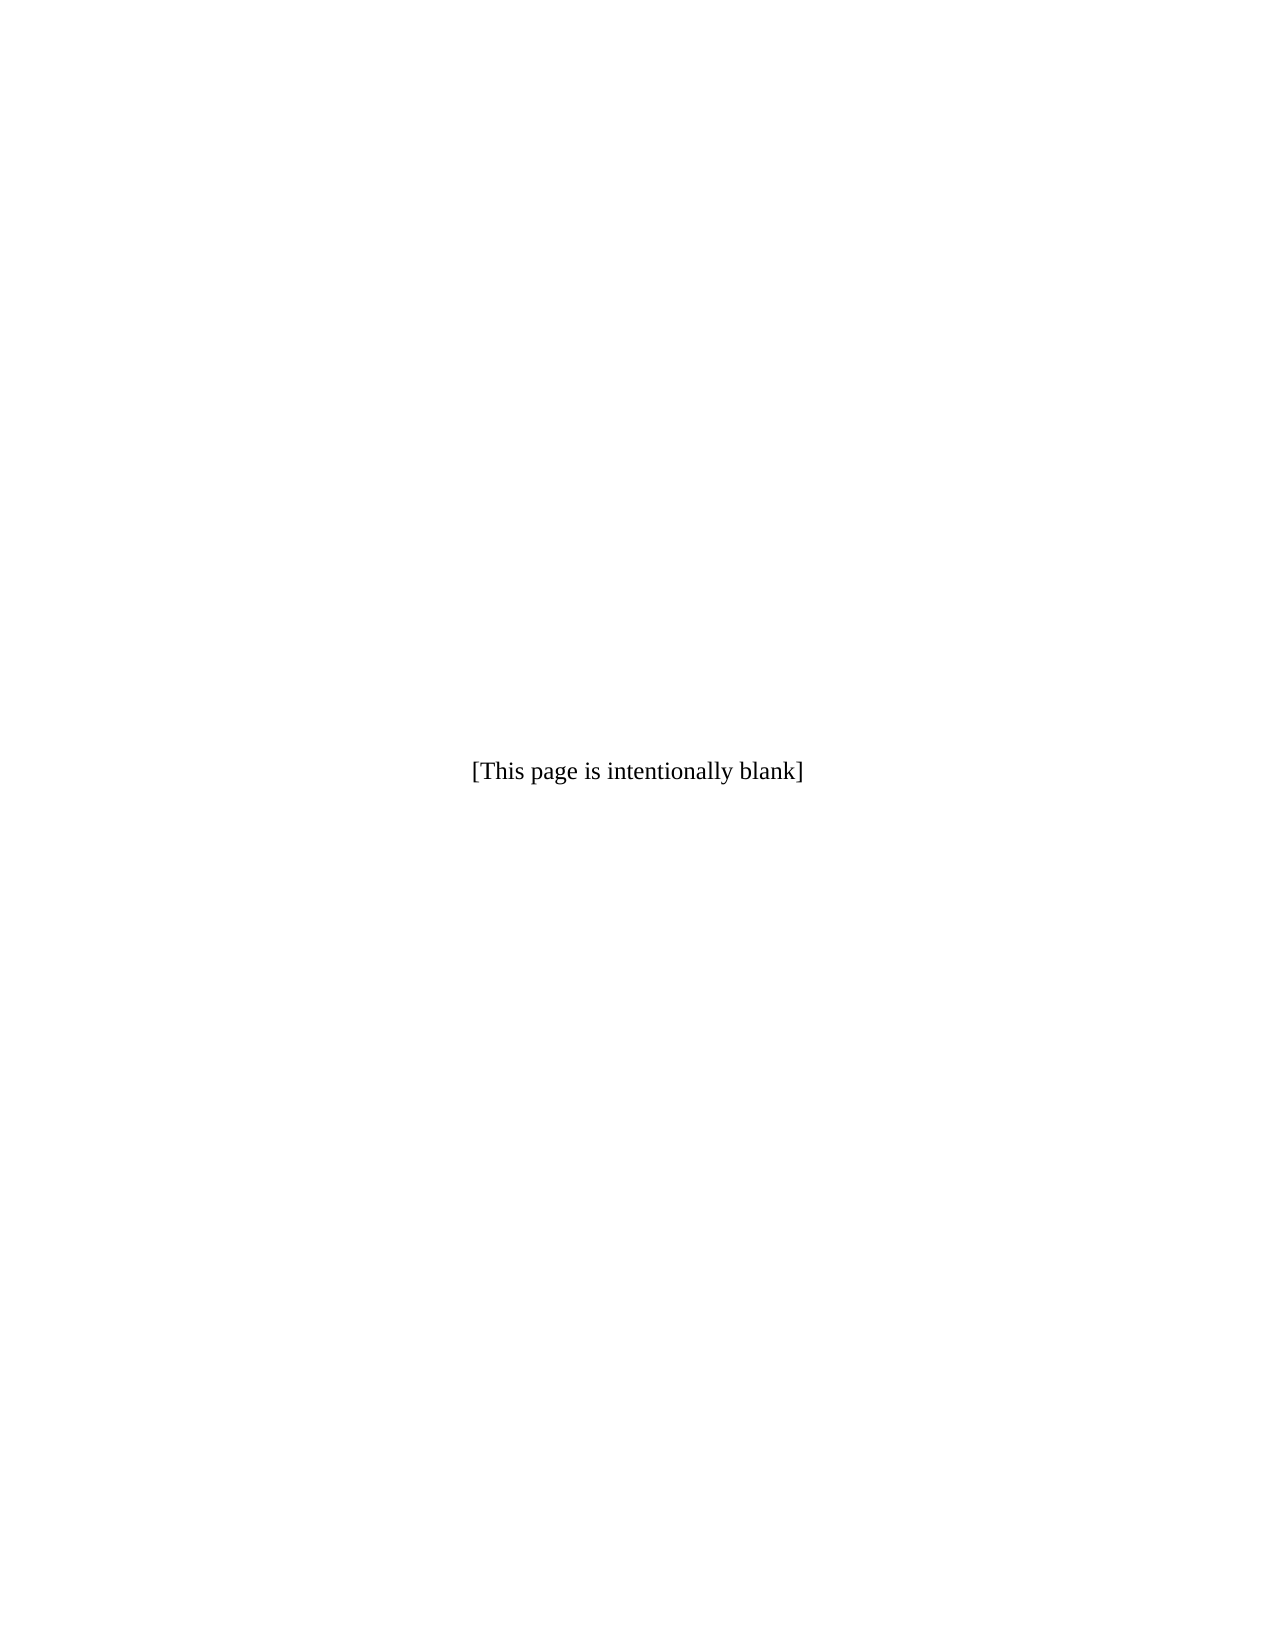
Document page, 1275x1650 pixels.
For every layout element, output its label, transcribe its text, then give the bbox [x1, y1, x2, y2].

title [This page is intentionally blank] [150, 756, 1125, 785]
